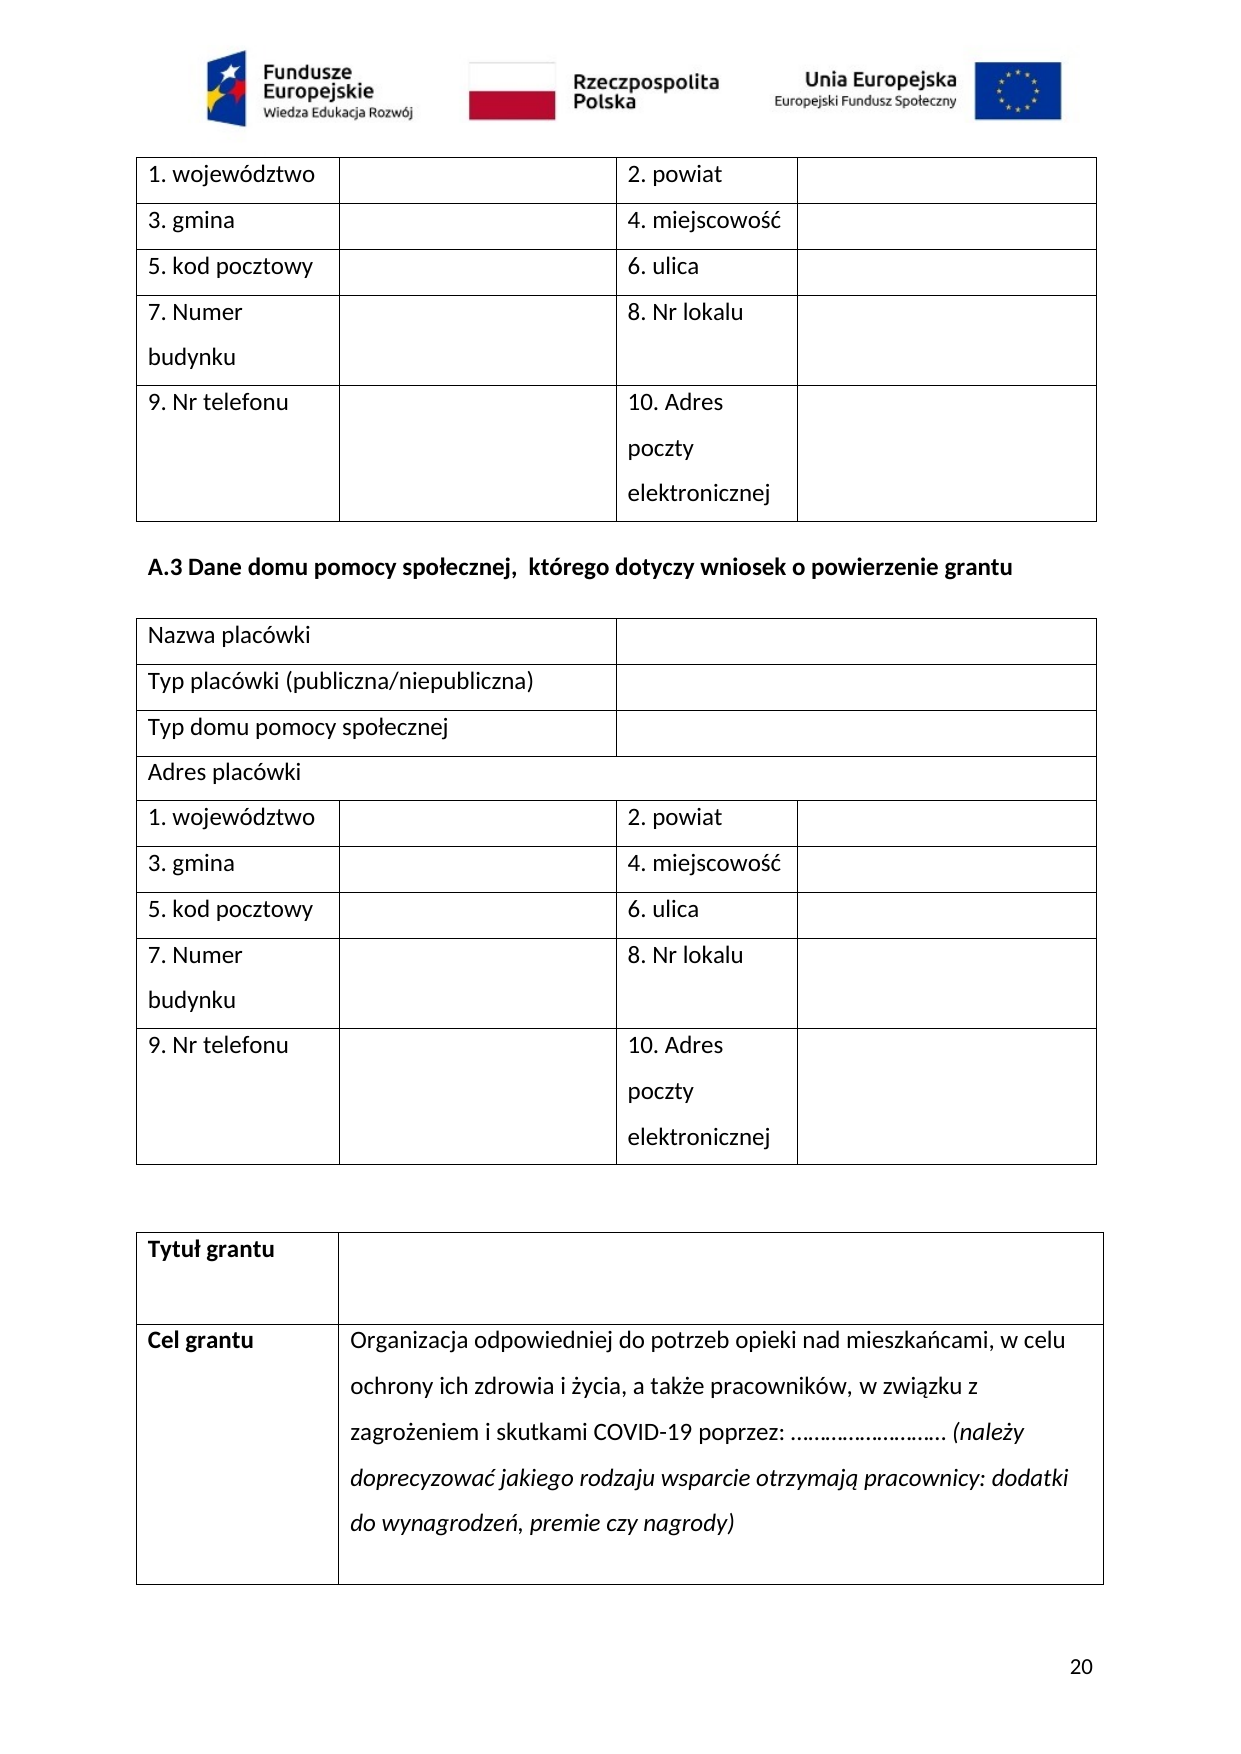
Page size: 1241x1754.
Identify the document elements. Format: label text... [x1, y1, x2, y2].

table_cell [798, 250, 1096, 295]
table_cell [617, 711, 1096, 756]
table_cell 5. kod pocztowy [137, 893, 339, 938]
table_cell [798, 847, 1096, 892]
table_header [798, 158, 1096, 203]
table_cell [798, 1029, 1096, 1164]
table_cell 9. Nr telefonu [137, 1029, 339, 1164]
table_cell [340, 386, 616, 521]
table_cell Typ placówki (publiczna/niepubliczna) [137, 665, 616, 710]
table_header 2. powiat [617, 158, 797, 203]
table_cell [340, 1029, 616, 1164]
text A.3 Dane domu pomocy społecznej, którego dotyczy wniosek o powierzenie grantu [148, 551, 1093, 582]
table_header [340, 158, 616, 203]
table_cell [340, 939, 616, 1028]
table_cell Adres placówki [137, 757, 1096, 800]
table_cell 4. miejscowość [617, 847, 797, 892]
table_cell 6. ulica [617, 893, 797, 938]
table_header [339, 1233, 1103, 1323]
table_cell [340, 893, 616, 938]
table_cell [798, 801, 1096, 846]
table_cell 5. kod pocztowy [137, 250, 339, 295]
table_cell 8. Nr lokalu [617, 296, 797, 385]
table_cell 9. Nr telefonu [137, 386, 339, 521]
table_cell 6. ulica [617, 250, 797, 295]
table_cell [340, 801, 616, 846]
table_cell [340, 204, 616, 249]
table_cell 8. Nr lokalu [617, 939, 797, 1028]
table_cell Typ domu pomocy społecznej [137, 711, 616, 756]
table_cell 10. Adres poczty elektronicznej [617, 1029, 797, 1164]
table_cell Cel grantu [137, 1325, 338, 1584]
picture [169, 27, 1099, 158]
table_cell 10. Adres poczty elektronicznej [617, 386, 797, 521]
table_cell [798, 893, 1096, 938]
table_header 1. województwo [137, 158, 339, 203]
table_cell [798, 204, 1096, 249]
table_cell [617, 665, 1096, 710]
table_cell 1. województwo [137, 801, 339, 846]
table_header Tytuł grantu [137, 1233, 338, 1323]
table_cell 3. gmina [137, 204, 339, 249]
table_header Nazwa placówki [137, 619, 616, 664]
table_cell 4. miejscowość [617, 204, 797, 249]
table_cell 2. powiat [617, 801, 797, 846]
table_header [617, 619, 1096, 664]
table_cell [798, 296, 1096, 385]
table_cell 7. Numer budynku [137, 939, 339, 1028]
table_cell 3. gmina [137, 847, 339, 892]
table_cell [340, 847, 616, 892]
table_cell [798, 386, 1096, 521]
table_cell [340, 296, 616, 385]
table_cell [340, 250, 616, 295]
table_cell [798, 939, 1096, 1028]
table_cell 7. Numer budynku [137, 296, 339, 385]
